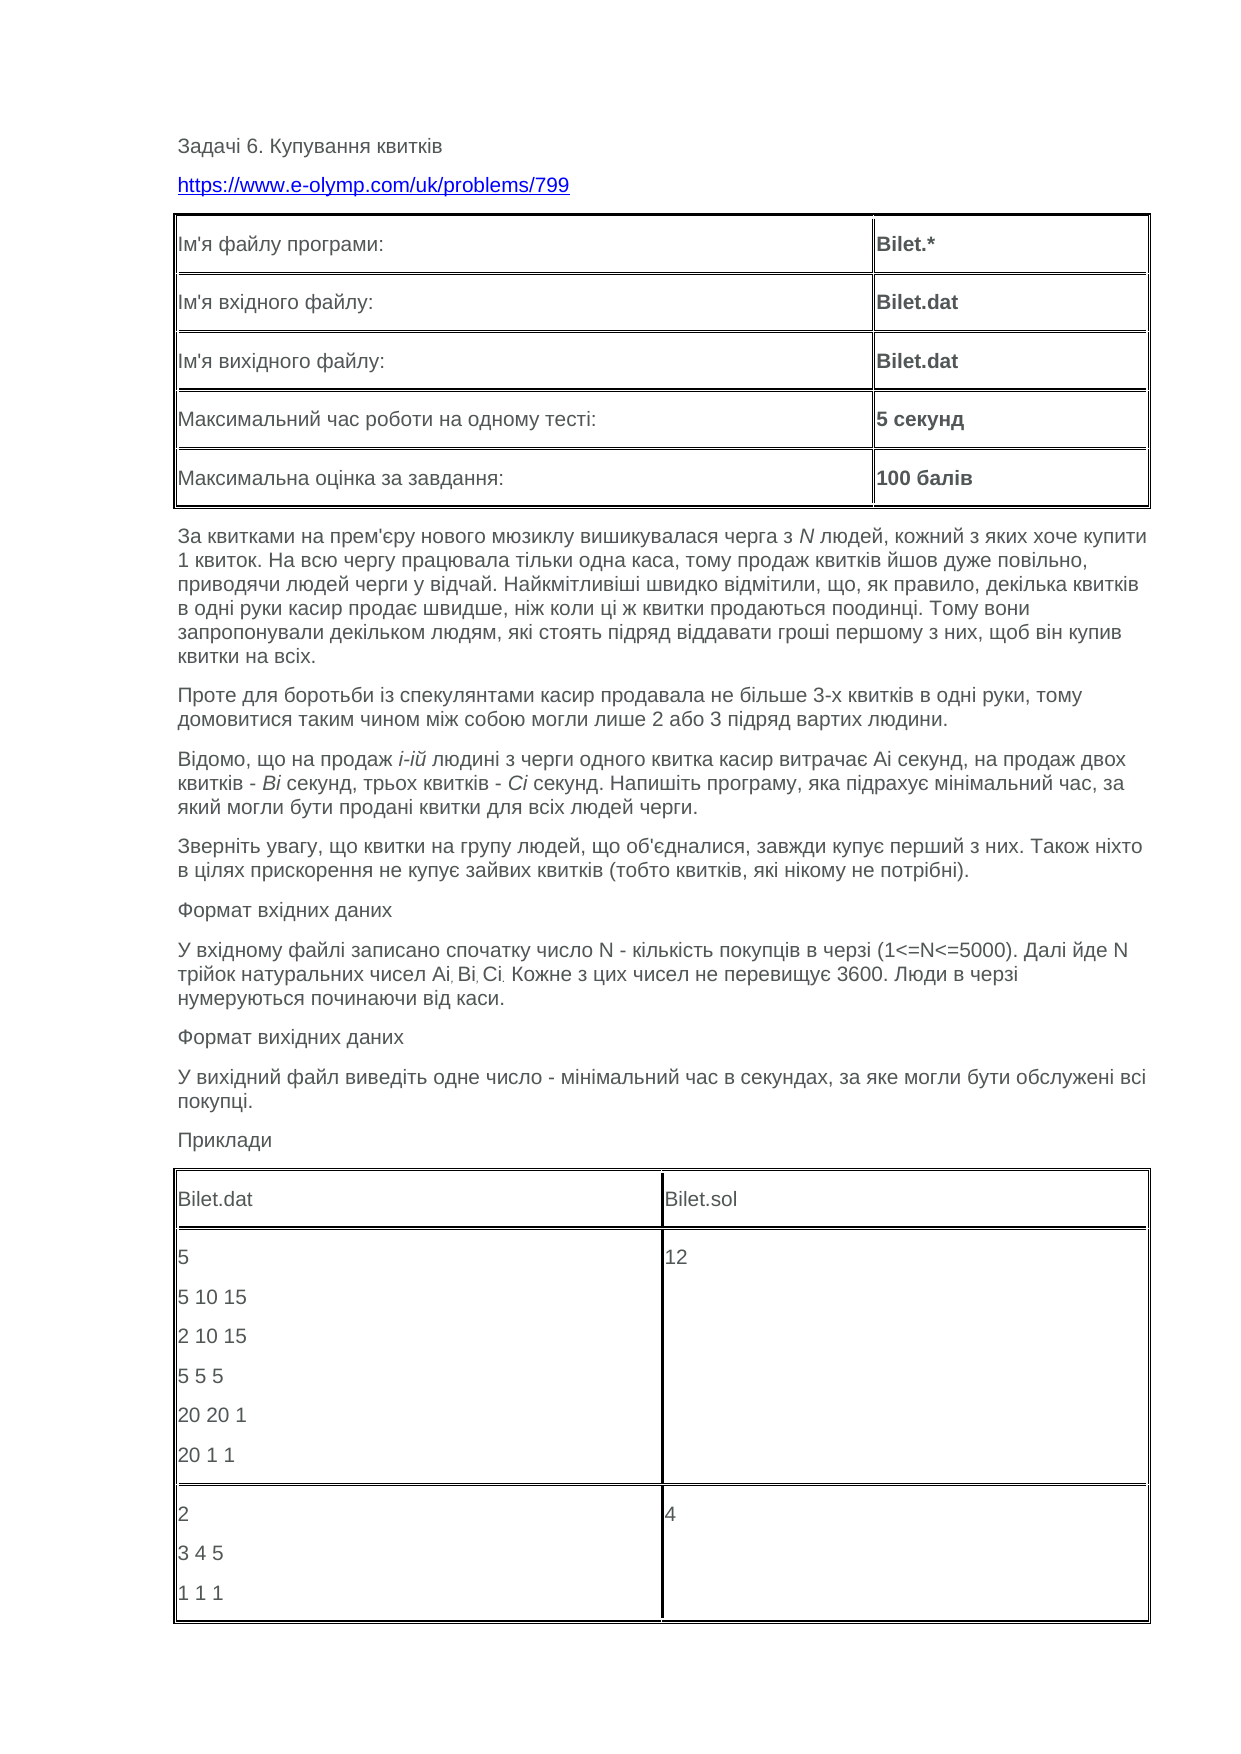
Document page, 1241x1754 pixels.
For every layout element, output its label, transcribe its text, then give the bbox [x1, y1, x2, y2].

table_cell 4 [662, 1483, 1148, 1620]
table_cell 12 [664, 1226, 1148, 1482]
text У вхідному файлі записано спочатку число N - кількість покупців в черзі (1<=N<=5000). Далі йде N трійок натуральних чисел Ai, Bi, Ci. Кожне з цих чисел не перевищує 3600. Люди в черзі нумеруються починаючи від каси. [177, 937, 1152, 1009]
table_cell 5 секунд [875, 388, 1148, 447]
table_cell 100 балів [874, 447, 1149, 505]
text Формат вихідних даних [177, 1025, 1152, 1049]
text Проте для боротьби із спекулянтами касир продавала не більше 3-х квитків в одні руки, тому домовитися таким чином між собою могли лише 2 або 3 підряд вартих людини. [177, 683, 1152, 731]
text https://www.e-olymp.com/uk/problems/799 [177, 173, 1152, 197]
table_cell Ім'я вихідного файлу: [175, 330, 874, 388]
table_cell Максимальний час роботи на одному тесті: [177, 388, 872, 447]
table_cell Bilet.dat [875, 271, 1148, 330]
table_header Bilet.sol [662, 1171, 1148, 1226]
table_cell 2 3 4 5 1 1 1 [177, 1483, 662, 1620]
table_cell Bilet.dat [874, 330, 1149, 388]
table_header Bilet.* [874, 216, 1148, 271]
table_header Ім'я файлу програми: [177, 216, 874, 271]
text Формат вхідних даних [177, 898, 1152, 922]
text Відомо, що на продаж i-ій людині з черги одного квитка касир витрачає Ai секунд, на продаж двох квитків - Bi секунд, трьох квитків - Ci секунд. Напишіть програму, яка підрахує мінімальний час, за який могли бути продані квитки для всіх людей черги. [177, 747, 1152, 819]
text Зверніть увагу, що квитки на групу людей, що об'єдналися, завжди купує перший з них. Також ніхто в цілях прискорення не купує зайвих квитків (тобто квитків, які нікому не потрібні). [177, 834, 1152, 882]
text За квитками на прем'єру нового мюзиклу вишикувалася черга з N людей, кожний з яких хоче купити 1 квиток. На всю чергу працювала тільки одна каса, тому продаж квитків йшов дуже повільно, приводячи людей черги у відчай. Найкмітливіші швидко відмітили, що, як правило, декілька квитків в одні руки касир продає швидше, ніж коли ці ж квитки продаються поодинці. Тому вони запропонували декільком людям, які стоять підряд віддавати гроші першому з них, щоб він купив квитки на всіх. [177, 524, 1152, 668]
table_cell Максимальна оцінка за завдання: [175, 447, 874, 505]
table_cell Ім'я вхідного файлу: [177, 271, 872, 330]
text Задачі 6. Купування квитків [177, 134, 1152, 158]
table_header Bilet.dat [175, 1169, 662, 1226]
text У вихідний файл виведіть одне число - мінімальний час в секундах, за яке могли бути обслужені всі покупці. [177, 1064, 1152, 1112]
text Приклади [177, 1128, 1152, 1152]
table_cell 5 5 10 15 2 10 15 5 5 5 20 20 1 20 1 1 [177, 1226, 661, 1482]
